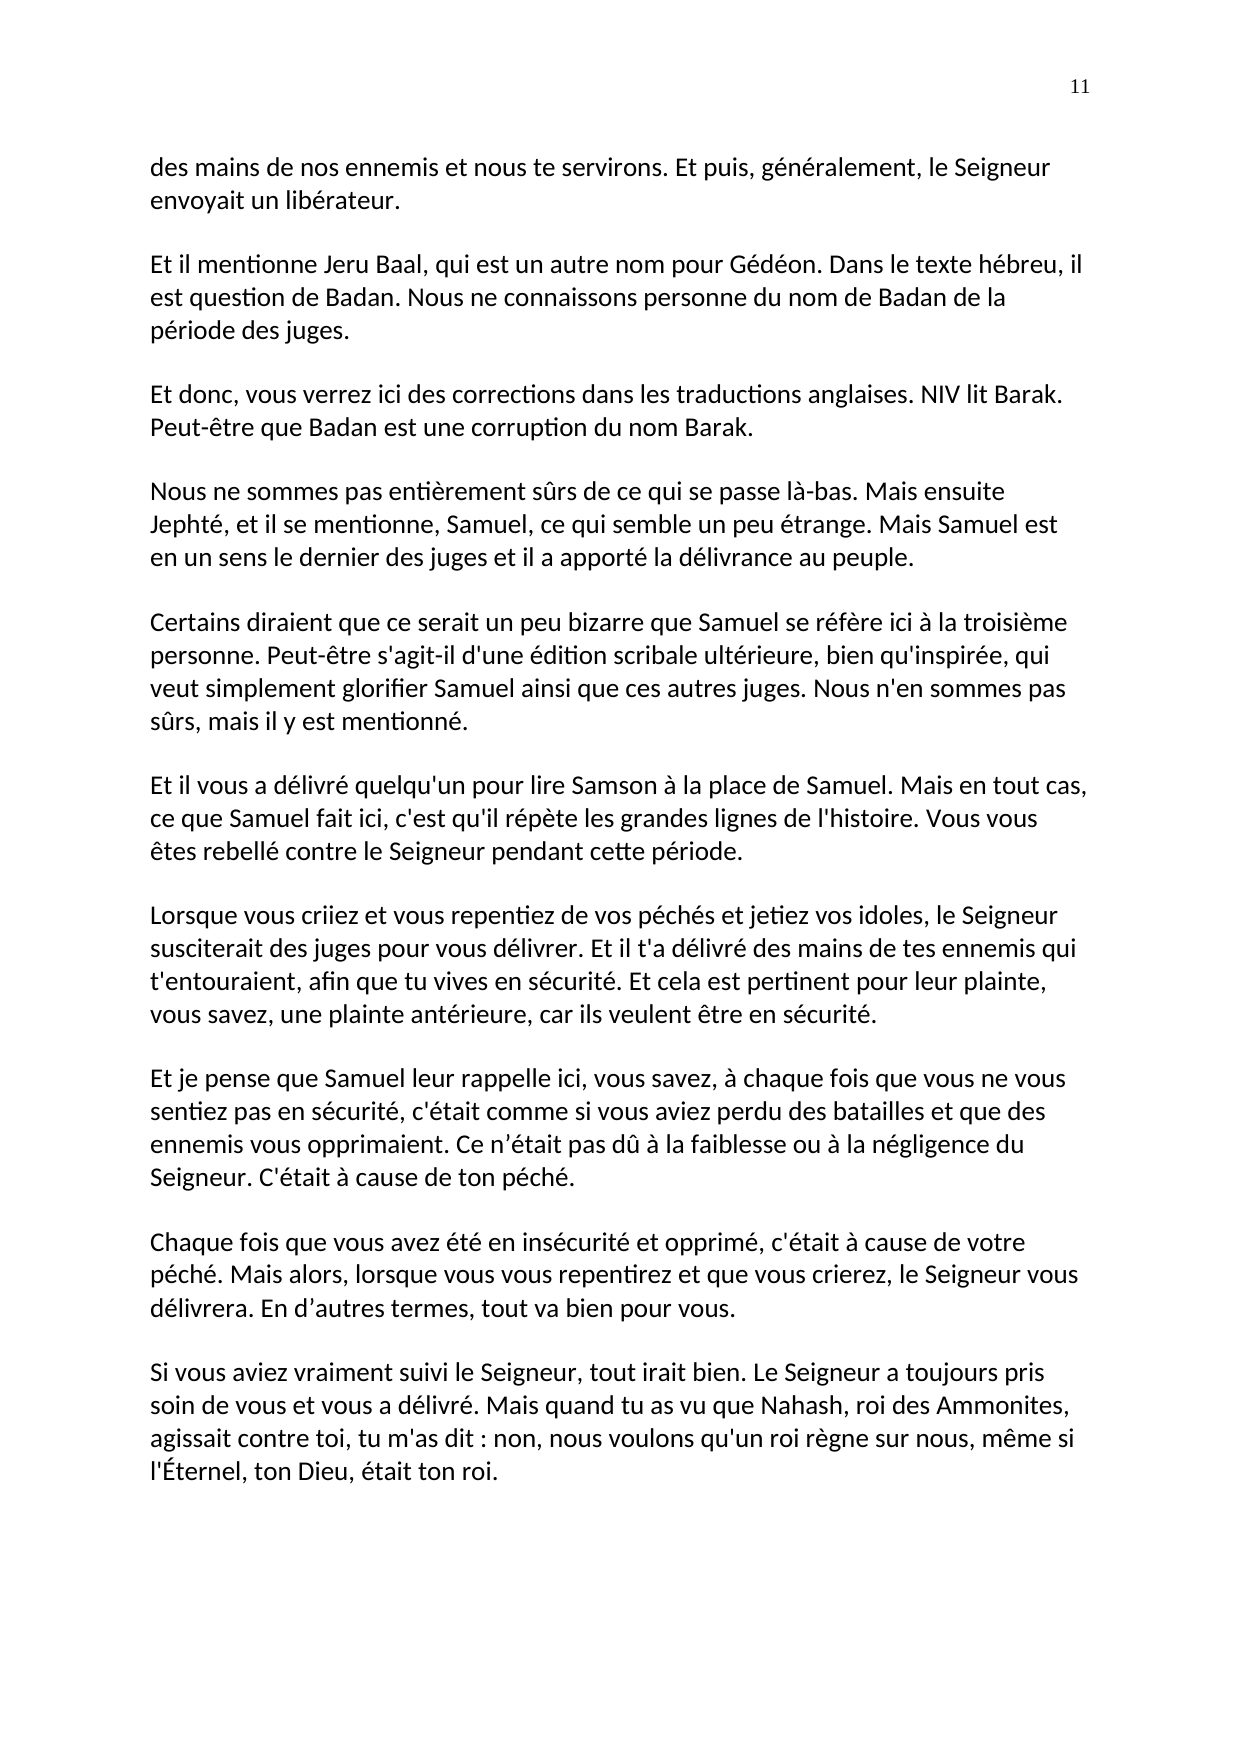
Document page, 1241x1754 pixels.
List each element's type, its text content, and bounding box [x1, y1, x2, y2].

text Et il mentionne Jeru Baal, qui est un autre nom pour Gédéon. Dans le texte hébreu, il est question de Badan. Nous ne connaissons personne du nom de Badan de la période des juges. [150, 247, 1090, 346]
text Et donc, vous verrez ici des corrections dans les traductions anglaises. NIV lit Barak. Peut-être que Badan est une corruption du nom Barak. [150, 377, 1090, 443]
text Nous ne sommes pas entièrement sûrs de ce qui se passe là-bas. Mais ensuite Jephté, et il se mentionne, Samuel, ce qui semble un peu étrange. Mais Samuel est en un sens le dernier des juges et il a apporté la délivrance au peuple. [150, 474, 1090, 574]
text Et il vous a délivré quelqu'un pour lire Samson à la place de Samuel. Mais en tout cas, ce que Samuel fait ici, c'est qu'il répète les grandes lignes de l'histoire. Vous vous êtes rebellé contre le Seigneur pendant cette période. [150, 768, 1090, 867]
text Certains diraient que ce serait un peu bizarre que Samuel se réfère ici à la troisième personne. Peut-être s'agit-il d'une édition scribale ultérieure, bien qu'inspirée, qui veut simplement glorifier Samuel ainsi que ces autres juges. Nous n'en sommes pas sûrs, mais il y est mentionné. [150, 605, 1090, 737]
text Si vous aviez vraiment suivi le Seigneur, tout irait bien. Le Seigneur a toujours pris soin de vous et vous a délivré. Mais quand tu as vu que Nahash, roi des Ammonites, agissait contre toi, tu m'as dit : non, nous voulons qu'un roi règne sur nous, même si l'Éternel, ton Dieu, était ton roi. [150, 1355, 1090, 1487]
text Et je pense que Samuel leur rappelle ici, vous savez, à chaque fois que vous ne vous sentiez pas en sécurité, c'était comme si vous aviez perdu des batailles et que des ennemis vous opprimaient. Ce n’était pas dû à la faiblesse ou à la négligence du Seigneur. C'était à cause de ton péché. [150, 1061, 1090, 1193]
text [150, 150, 1090, 216]
text Lorsque vous criiez et vous repentiez de vos péchés et jetiez vos idoles, le Seigneur susciterait des juges pour vous délivrer. Et il t'a délivré des mains de tes ennemis qui t'entouraient, afin que tu vives en sécurité. Et cela est pertinent pour leur plainte, vous savez, une plainte antérieure, car ils veulent être en sécurité. [150, 898, 1090, 1030]
text Chaque fois que vous avez été en insécurité et opprimé, c'était à cause de votre péché. Mais alors, lorsque vous vous repentirez et que vous crierez, le Seigneur vous délivrera. En d’autres termes, tout va bien pour vous. [150, 1225, 1090, 1324]
